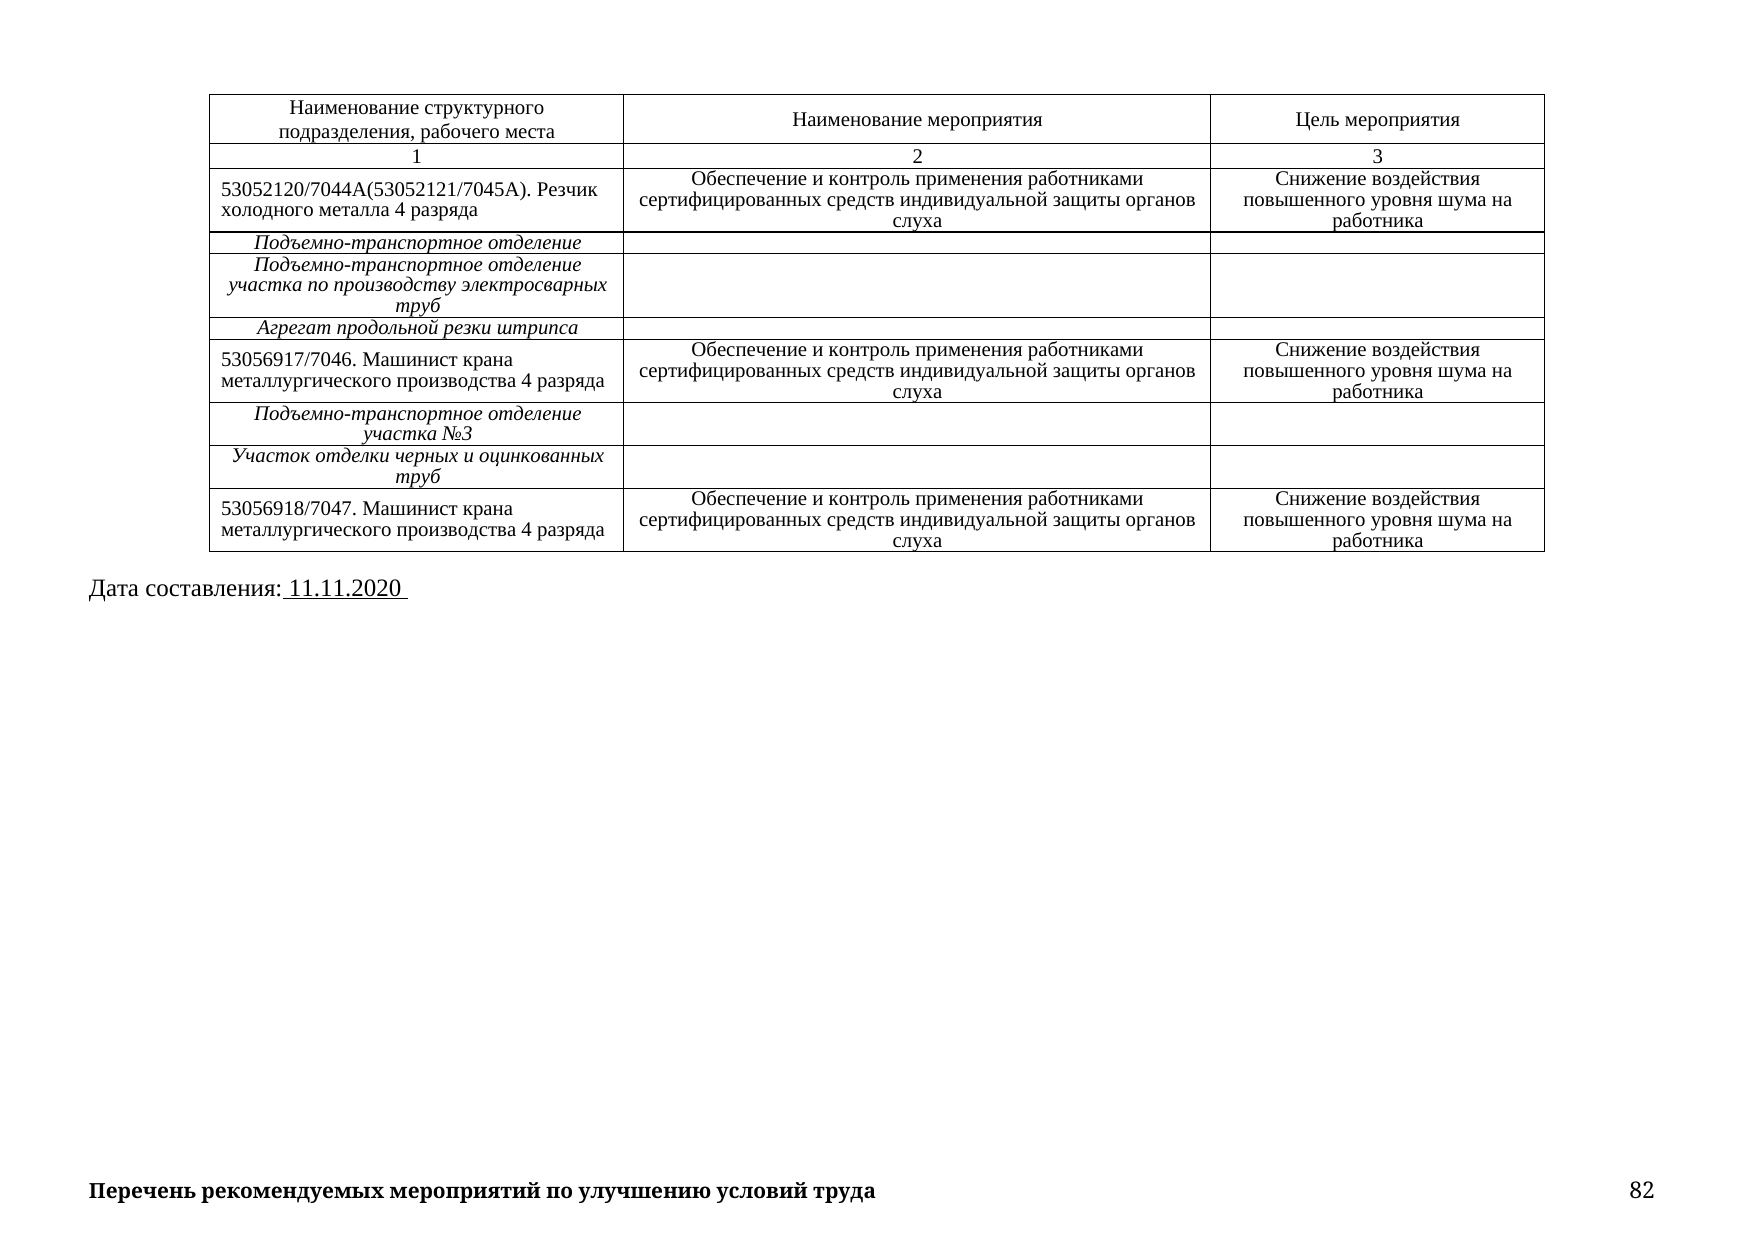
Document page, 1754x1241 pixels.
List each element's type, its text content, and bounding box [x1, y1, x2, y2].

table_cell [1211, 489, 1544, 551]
text Дата составления: [89, 573, 1665, 602]
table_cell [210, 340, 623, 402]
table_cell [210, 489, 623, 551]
table_cell 1 [210, 144, 623, 168]
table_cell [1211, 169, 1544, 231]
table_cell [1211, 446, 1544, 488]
table_cell 2 [624, 144, 1210, 168]
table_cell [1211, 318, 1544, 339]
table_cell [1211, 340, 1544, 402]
table_header Наименование структурного подразделения, рабочего места [210, 95, 623, 143]
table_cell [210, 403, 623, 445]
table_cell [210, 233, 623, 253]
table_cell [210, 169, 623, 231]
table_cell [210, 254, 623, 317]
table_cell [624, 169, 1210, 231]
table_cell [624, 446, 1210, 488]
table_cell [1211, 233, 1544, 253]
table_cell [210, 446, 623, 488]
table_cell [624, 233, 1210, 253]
table_cell 3 [1211, 144, 1544, 168]
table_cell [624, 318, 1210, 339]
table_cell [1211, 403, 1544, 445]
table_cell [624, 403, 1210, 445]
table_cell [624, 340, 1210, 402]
table_header Наименование мероприятия [624, 95, 1210, 143]
table_header Цель мероприятия [1211, 95, 1544, 143]
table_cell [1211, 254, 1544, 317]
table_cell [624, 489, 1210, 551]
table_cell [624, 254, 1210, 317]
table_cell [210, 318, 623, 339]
